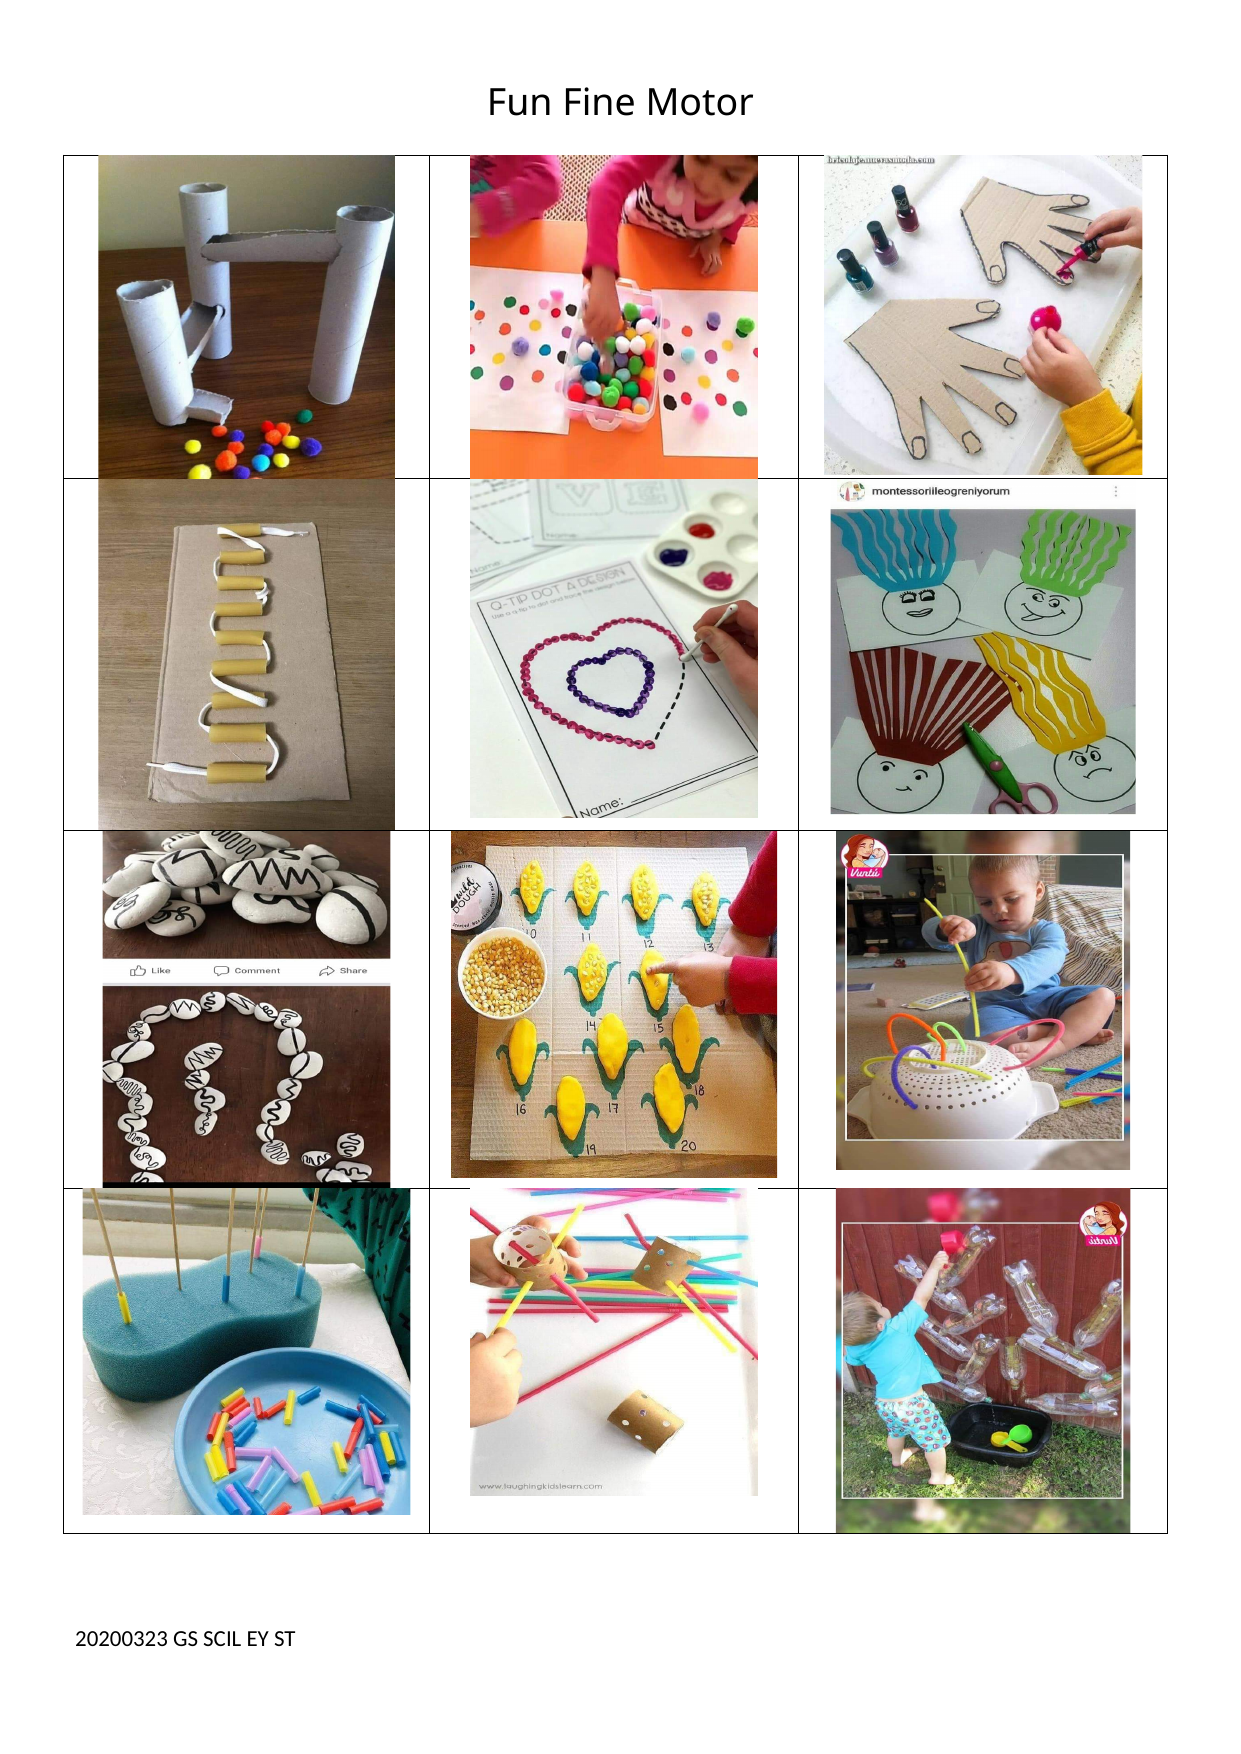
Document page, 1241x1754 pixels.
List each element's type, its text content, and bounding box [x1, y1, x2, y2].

table_header [430, 156, 470, 478]
picture [82, 831, 411, 1515]
picture [470, 1188, 758, 1496]
text Fun Fine Motor [75, 75, 1165, 126]
table_cell [430, 479, 798, 830]
picture [835, 1188, 1131, 1533]
picture [824, 155, 1143, 475]
picture [830, 479, 1136, 815]
table_cell [1131, 1189, 1167, 1532]
table_header [799, 156, 1167, 478]
table_cell [430, 1189, 798, 1532]
table_cell [64, 479, 98, 830]
table_header [64, 156, 98, 478]
table_cell [64, 831, 102, 1188]
table_cell [430, 831, 798, 1188]
table_header [395, 156, 429, 478]
table_header [758, 156, 798, 478]
table_cell [799, 831, 1167, 1188]
table_cell [799, 1189, 835, 1532]
picture [451, 831, 778, 1178]
table_cell [395, 479, 429, 830]
table_cell [391, 831, 429, 1188]
table_cell [799, 479, 1167, 830]
table_cell [64, 1189, 429, 1532]
picture [98, 155, 395, 830]
picture [836, 831, 1131, 1170]
picture [470, 155, 758, 818]
